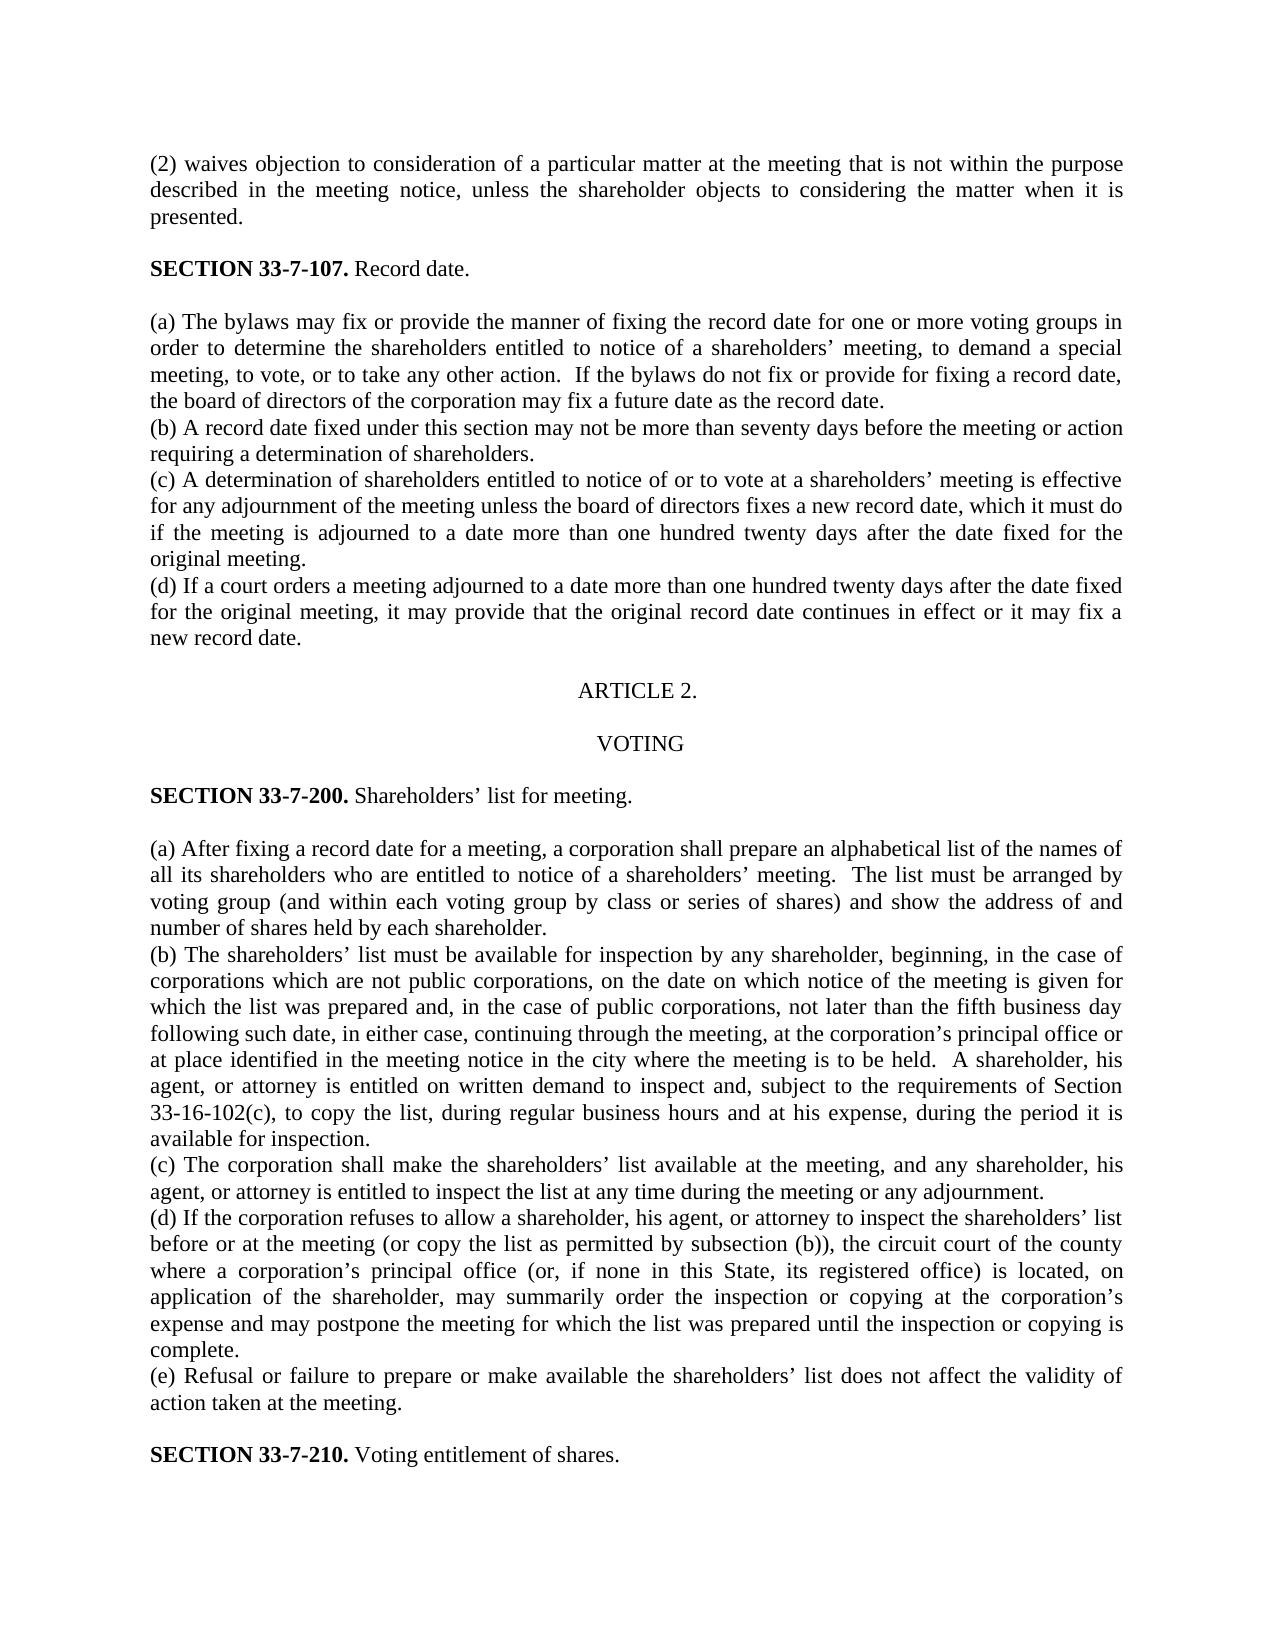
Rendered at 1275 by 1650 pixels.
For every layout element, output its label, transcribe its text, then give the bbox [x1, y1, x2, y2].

text SECTION 33-7-107. Record date. [150, 255, 1125, 282]
text SECTION 33-7-200. Shareholders’ list for meeting. [150, 782, 1125, 809]
text (e) Refusal or failure to prepare or make available the shareholders’ list does not affect the validity of action taken at the meeting. [150, 1362, 1125, 1415]
text (d) If the corporation refuses to allow a shareholder, his agent, or attorney to inspect the shareholders’ list before or at the meeting (or copy the list as permitted by subsection (b)), the circuit court of the county where a corporation’s principal office (or, if none in this State, its registered office) is located, on application of the shareholder, may summarily order the inspection or copying at the corporation’s expense and may postpone the meeting for which the list was prepared until the inspection or copying is complete. [150, 1204, 1125, 1362]
text VOTING [150, 730, 1125, 756]
text (b) The shareholders’ list must be available for inspection by any shareholder, beginning, in the case of corporations which are not public corporations, on the date on which notice of the meeting is given for which the list was prepared and, in the case of public corporations, not later than the fifth business day following such date, in either case, continuing through the meeting, at the corporation’s principal office or at place identified in the meeting notice in the city where the meeting is to be held. A shareholder, his agent, or attorney is entitled on written demand to inspect and, subject to the requirements of Section 33-16-102(c), to copy the list, during regular business hours and at his expense, during the period it is available for inspection. [150, 941, 1125, 1151]
text (a) After fixing a record date for a meeting, a corporation shall prepare an alphabetical list of the names of all its shareholders who are entitled to notice of a shareholders’ meeting. The list must be arranged by voting group (and within each voting group by class or series of shares) and show the address of and number of shares held by each shareholder. [150, 835, 1125, 941]
text (c) The corporation shall make the shareholders’ list available at the meeting, and any shareholder, his agent, or attorney is entitled to inspect the list at any time during the meeting or any adjournment. [150, 1151, 1125, 1204]
text (a) The bylaws may fix or provide the manner of fixing the record date for one or more voting groups in order to determine the shareholders entitled to notice of a shareholders’ meeting, to demand a special meeting, to vote, or to take any other action. If the bylaws do not fix or provide for fixing a record date, the board of directors of the corporation may fix a future date as the record date. [150, 308, 1125, 413]
text ARTICLE 2. [150, 677, 1125, 703]
text (b) A record date fixed under this section may not be more than seventy days before the meeting or action requiring a determination of shareholders. [150, 413, 1125, 466]
text SECTION 33-7-210. Voting entitlement of shares. [150, 1441, 1125, 1468]
text (d) If a court orders a meeting adjourned to a date more than one hundred twenty days after the date fixed for the original meeting, it may provide that the original record date continues in effect or it may fix a new record date. [150, 572, 1125, 651]
text (c) A determination of shareholders entitled to notice of or to vote at a shareholders’ meeting is effective for any adjournment of the meeting unless the board of directors fixes a new record date, which it must do if the meeting is adjourned to a date more than one hundred twenty days after the date fixed for the original meeting. [150, 466, 1125, 572]
text (2) waives objection to consideration of a particular matter at the meeting that is not within the purpose described in the meeting notice, unless the shareholder objects to considering the matter when it is presented. [150, 150, 1125, 229]
